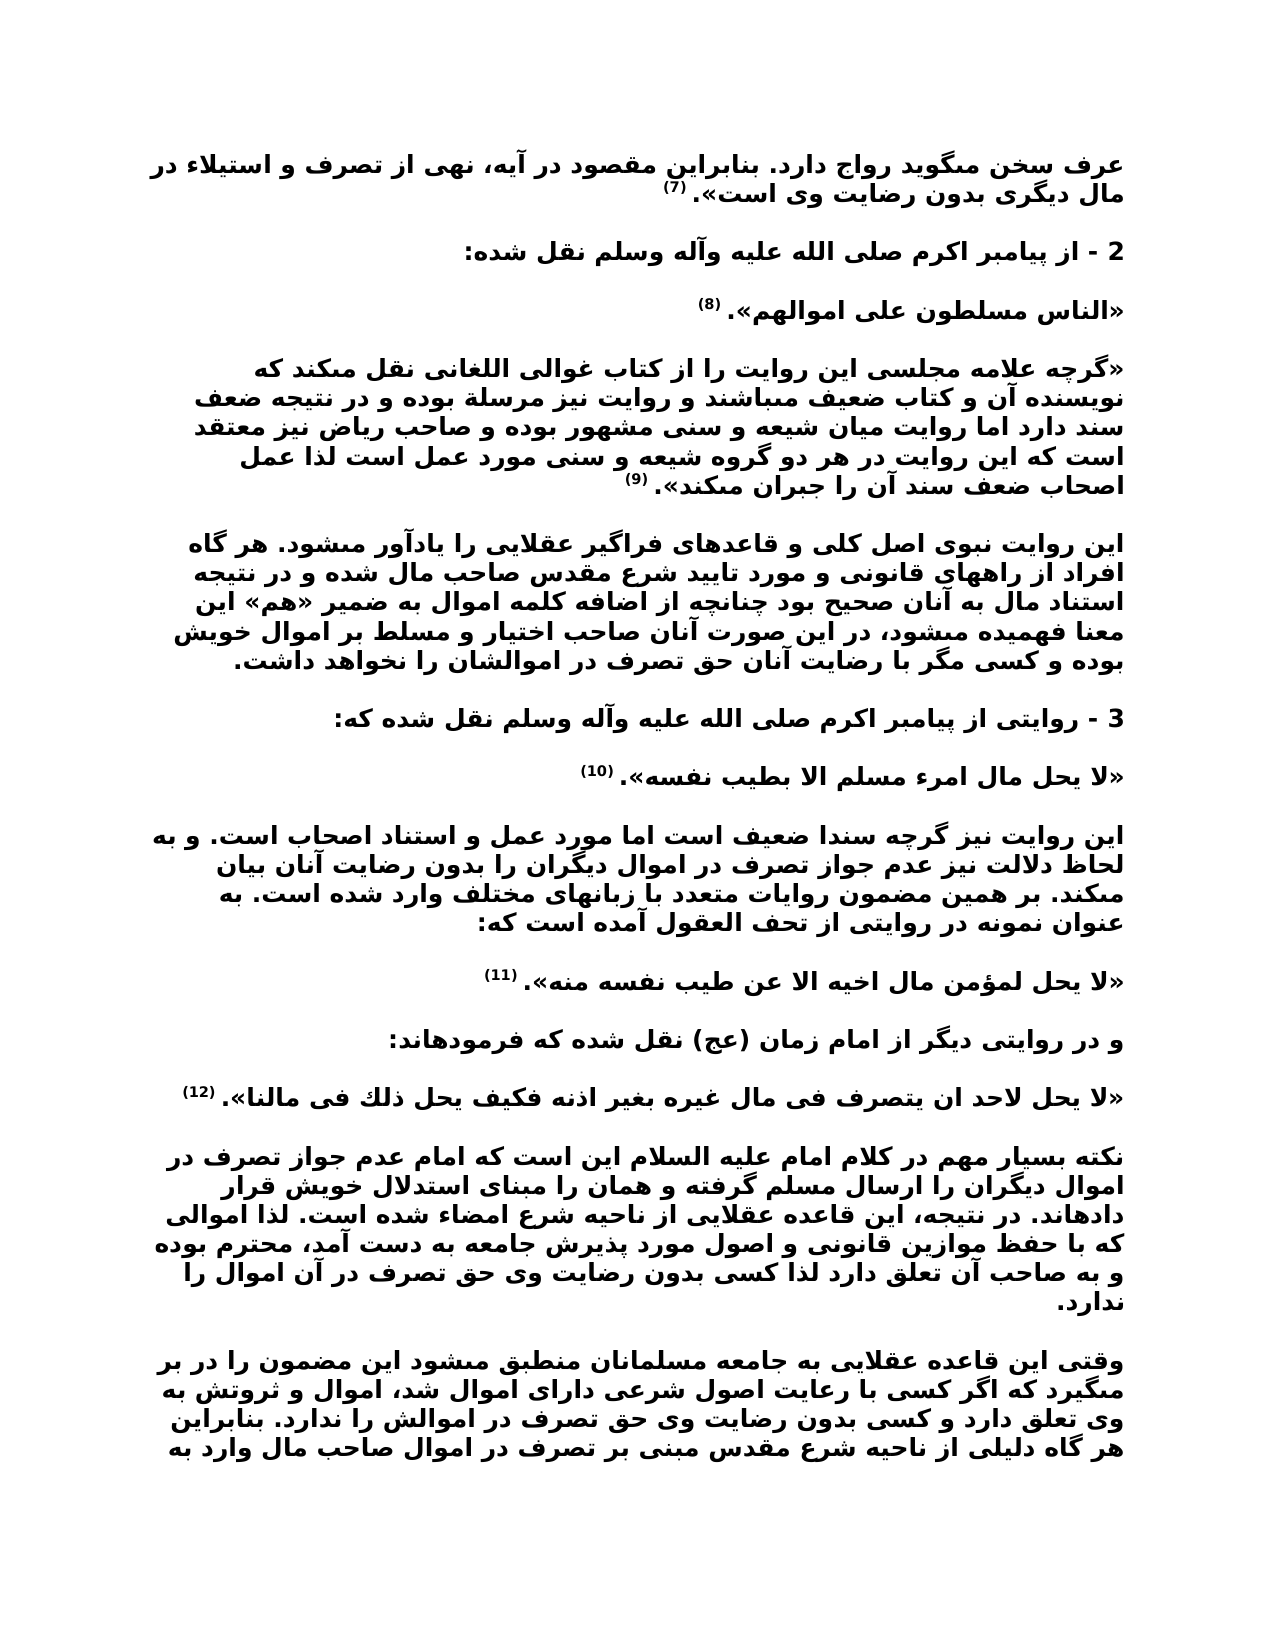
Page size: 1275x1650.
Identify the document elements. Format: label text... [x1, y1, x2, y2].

text اين روايت نيز گرچه سندا ضعيف است اما مورد عمل و استناد اصحاب است. و به لحاظ دلالت نيز عدم جواز تصرف در اموال ديگران را بدون رضايت آنان بيان مى‏كند. بر همين مضمون روايات متعدد با زبانهاى مختلف وارد شده است. به عنوان نمونه در روايتى از تحف العقول آمده است كه: [150, 821, 1125, 937]
text «الناس مسلطون على اموالهم‏». (8) [150, 296, 1125, 325]
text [150, 150, 1125, 208]
text اين روايت نبوى اصل كلى و قاعده‏اى فراگير عقلايى را يادآور مى‏شود. هر گاه افراد از راههاى قانونى و مورد تاييد شرع مقدس صاحب مال شده و در نتيجه استناد مال به آنان صحيح بود چنانچه از اضافه كلمه اموال به ضمير «هم‏» اين معنا فهميده مى‏شود، در اين صورت آنان صاحب اختيار و مسلط بر اموال خويش بوده و كسى مگر با رضايت آنان حق تصرف در اموالشان را نخواهد داشت. [150, 529, 1125, 675]
text «لا يحل لمؤمن مال اخيه الا عن طيب نفسه منه‏». (11) [150, 967, 1125, 996]
text و در روايتى ديگر از امام زمان (عج) نقل شده كه فرموده‏اند: [150, 1025, 1125, 1054]
text «گرچه علامه مجلسى اين روايت را از كتاب غوالى اللغانى نقل مى‏كند كه نويسنده آن و كتاب ضعيف مى‏باشند و روايت نيز مرسلة بوده و در نتيجه ضعف سند دارد اما روايت ميان شيعه و سنى مشهور بوده و صاحب رياض نيز معتقد است كه اين روايت در هر دو گروه شيعه و سنى مورد عمل است لذا عمل اصحاب ضعف سند آن را جبران مى‏كند». (9) [150, 354, 1125, 500]
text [150, 1346, 1125, 1462]
text «لا يحل مال امرء مسلم الا بطيب نفسه‏». (10) [150, 762, 1125, 792]
text 3 - روايتى از پيامبر اكرم صلى الله عليه وآله وسلم نقل شده كه: [150, 704, 1125, 733]
text «لا يحل لاحد ان يتصرف فى مال غيره بغير اذنه فكيف يحل ذلك فى مالنا». (12) [150, 1083, 1125, 1112]
text نكته بسيار مهم در كلام امام عليه السلام اين است كه امام عدم جواز تصرف در اموال ديگران را ارسال مسلم گرفته و همان را مبناى استدلال خويش قرار داده‏اند. در نتيجه، اين قاعده عقلايى از ناحيه شرع امضاء شده است. لذا اموالى كه با حفظ موازين قانونى و اصول مورد پذيرش جامعه به دست آمد، محترم بوده و به صاحب آن تعلق دارد لذا كسى بدون رضايت وى حق تصرف در آن اموال را ندارد. [150, 1142, 1125, 1317]
text 2 - از پيامبر اكرم صلى الله عليه وآله وسلم نقل شده: [150, 237, 1125, 267]
